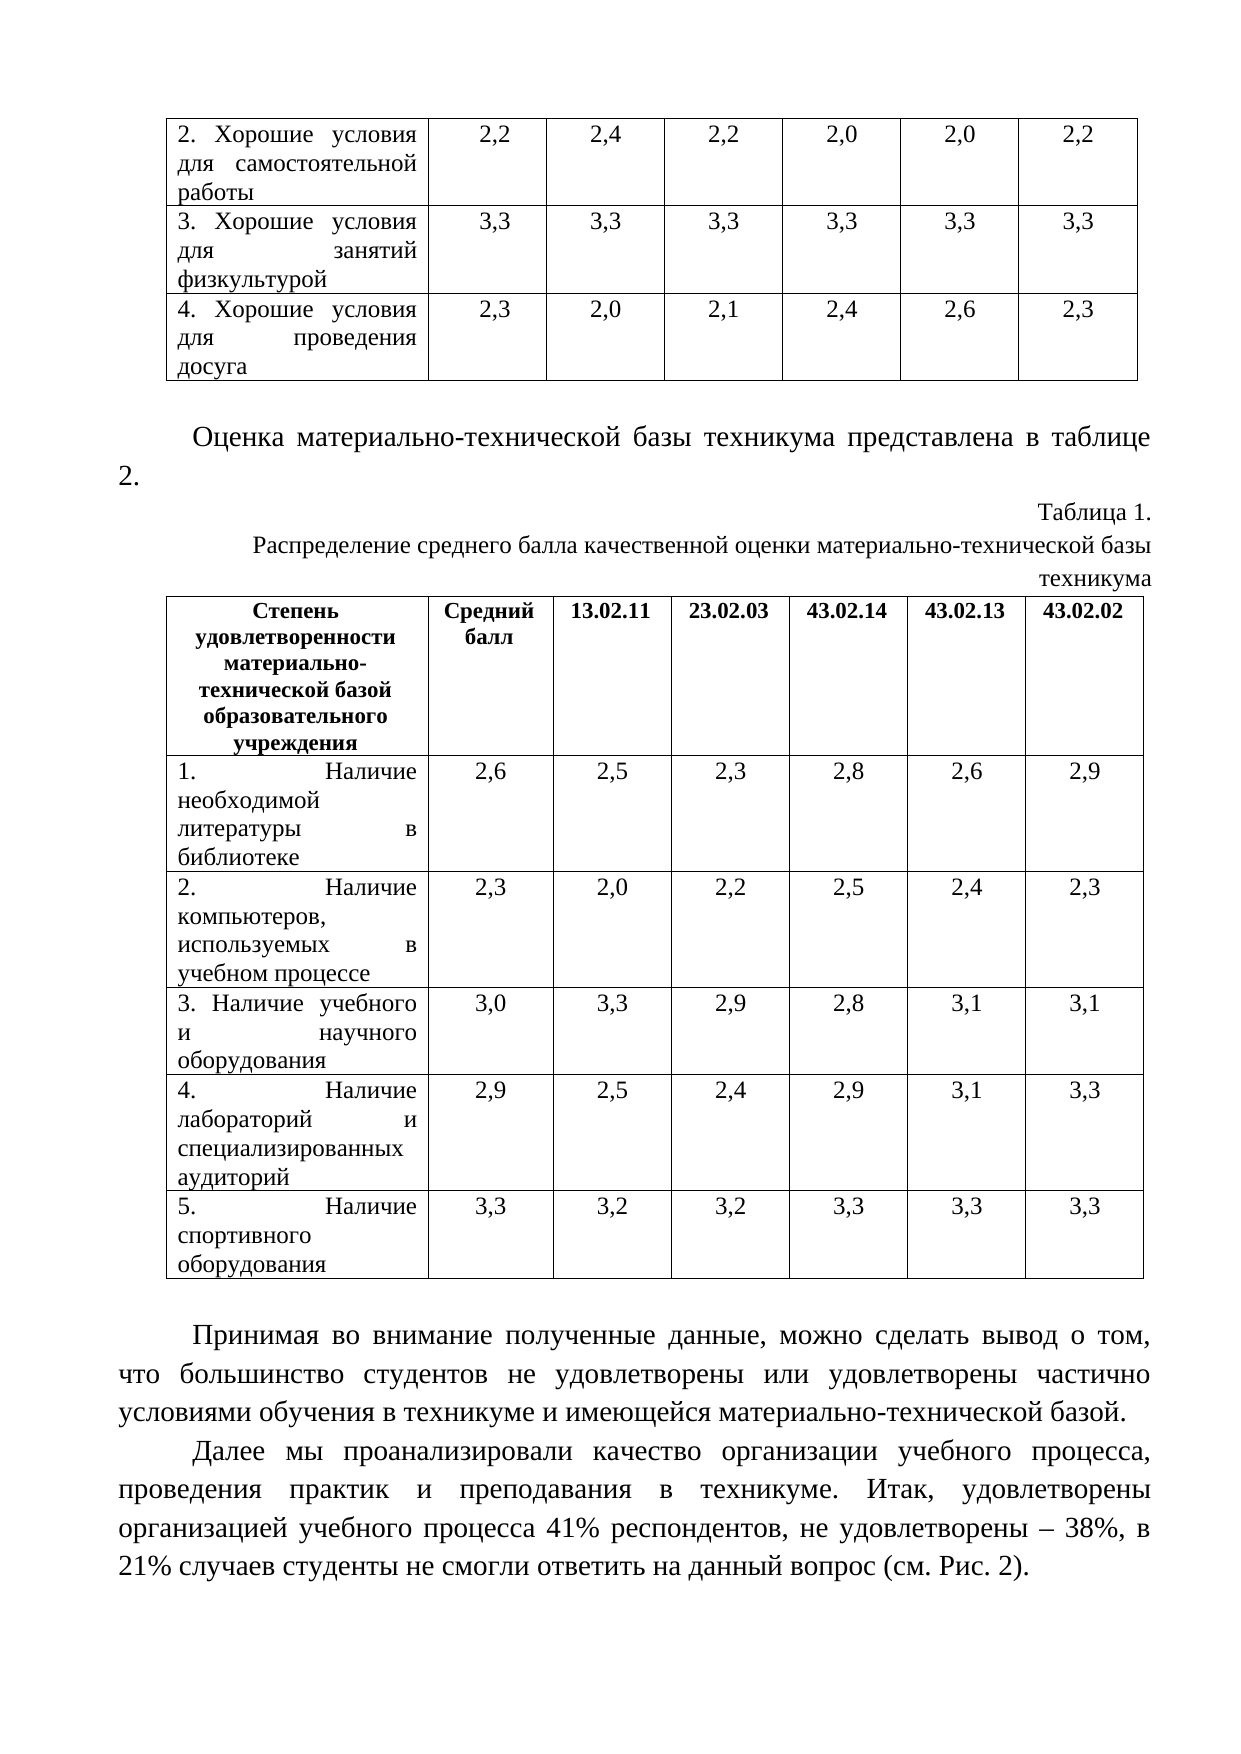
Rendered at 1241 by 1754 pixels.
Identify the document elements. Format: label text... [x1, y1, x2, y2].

table_cell 3,1 [1026, 988, 1143, 1074]
table_cell 2,8 [790, 988, 907, 1074]
table_cell 3,2 [672, 1191, 789, 1278]
table_cell 2,1 [665, 294, 782, 380]
table_header 23.02.03 [672, 597, 789, 755]
table_cell 2,2 [672, 872, 789, 987]
table_cell 3,3 [908, 1191, 1025, 1278]
table_cell 3,3 [554, 988, 671, 1074]
table_cell 1. Наличие необходимой литературы в библиотеке [167, 756, 428, 871]
table_cell 3,3 [783, 206, 900, 293]
table_cell 2,5 [790, 872, 907, 987]
table_cell 2,3 [429, 294, 546, 380]
text Далее мы проанализировали качество организации учебного процесса, проведения практик и преподавания в техникуме. Итак, удовлетворены организацией учебного процесса 41% респондентов, не удовлетворены – 38%, в 21% случаев студенты не смогли ответить на данный вопрос (см. Рис. 2). [118, 1433, 1152, 1582]
table_cell 2,0 [901, 119, 1018, 205]
table_cell 2,8 [790, 756, 907, 871]
table_header 43.02.13 [908, 597, 1025, 755]
text Принимая во внимание полученные данные, можно сделать вывод о том, что большинство студентов не удовлетворены или удовлетворены частично условиями обучения в техникуме и имеющейся материально-технической базой. [118, 1317, 1152, 1428]
text Распределение среднего балла качественной оценки материально-технической базы техникума [118, 530, 1152, 591]
table_cell 2,5 [554, 1075, 671, 1190]
table_header Степень удовлетворенности материально-технической базой образовательного учреждения [167, 597, 428, 755]
table_cell 3,1 [908, 988, 1025, 1074]
table_cell 2,6 [429, 756, 553, 871]
table_cell 2,4 [908, 872, 1025, 987]
table_cell 3,3 [790, 1191, 907, 1278]
table_cell 3,2 [554, 1191, 671, 1278]
table_cell 2,0 [547, 294, 664, 380]
table_cell 2,3 [1019, 294, 1137, 380]
table_cell 2,9 [429, 1075, 553, 1190]
table_cell 2,4 [672, 1075, 789, 1190]
table_cell 2,6 [901, 294, 1018, 380]
table_cell 2,9 [790, 1075, 907, 1190]
table_cell 3,3 [665, 206, 782, 293]
table_cell 2,2 [429, 119, 546, 205]
table_cell 2,6 [908, 756, 1025, 871]
table_cell 3,3 [547, 206, 664, 293]
table_cell 2,9 [672, 988, 789, 1074]
table_cell 2,4 [783, 294, 900, 380]
table_cell 3. Наличие учебного и научного оборудования [167, 988, 428, 1074]
table_cell 2,2 [665, 119, 782, 205]
table_cell 2,3 [1026, 872, 1143, 987]
table_cell 3,3 [1019, 206, 1137, 293]
table_cell 3,0 [429, 988, 553, 1074]
table_cell 2. Хорошие условия для самостоятельной работы [167, 119, 428, 205]
table_cell 3,3 [901, 206, 1018, 293]
table_cell 4. Наличие лабораторий и специализированных аудиторий [167, 1075, 428, 1190]
table_header 43.02.14 [790, 597, 907, 755]
table_header 13.02.11 [554, 597, 671, 755]
table_cell 2,0 [554, 872, 671, 987]
table_cell 3,3 [1026, 1191, 1143, 1278]
table_header Средний балл [429, 597, 553, 755]
table_cell 2,2 [1019, 119, 1137, 205]
table_cell 3,3 [429, 1191, 553, 1278]
table_cell 3,3 [429, 206, 546, 293]
text Таблица 1. [118, 497, 1152, 525]
table_cell 2. Наличие компьютеров, используемых в учебном процессе [167, 872, 428, 987]
text Оценка материально-технической базы техникума представлена в таблице 2. [118, 419, 1152, 492]
table_cell 4. Хорошие условия для проведения досуга [167, 294, 428, 380]
table_cell 3,1 [908, 1075, 1025, 1190]
table_cell 2,3 [672, 756, 789, 871]
table_cell 2,0 [783, 119, 900, 205]
table_cell 2,5 [554, 756, 671, 871]
table_cell 5. Наличие спортивного оборудования [167, 1191, 428, 1278]
table_header 43.02.02 [1026, 597, 1143, 755]
table_cell 3,3 [1026, 1075, 1143, 1190]
table_cell 2,3 [429, 872, 553, 987]
table_cell 2,4 [547, 119, 664, 205]
table_cell 2,9 [1026, 756, 1143, 871]
table_cell 3. Хорошие условия для занятий физкультурой [167, 206, 428, 293]
